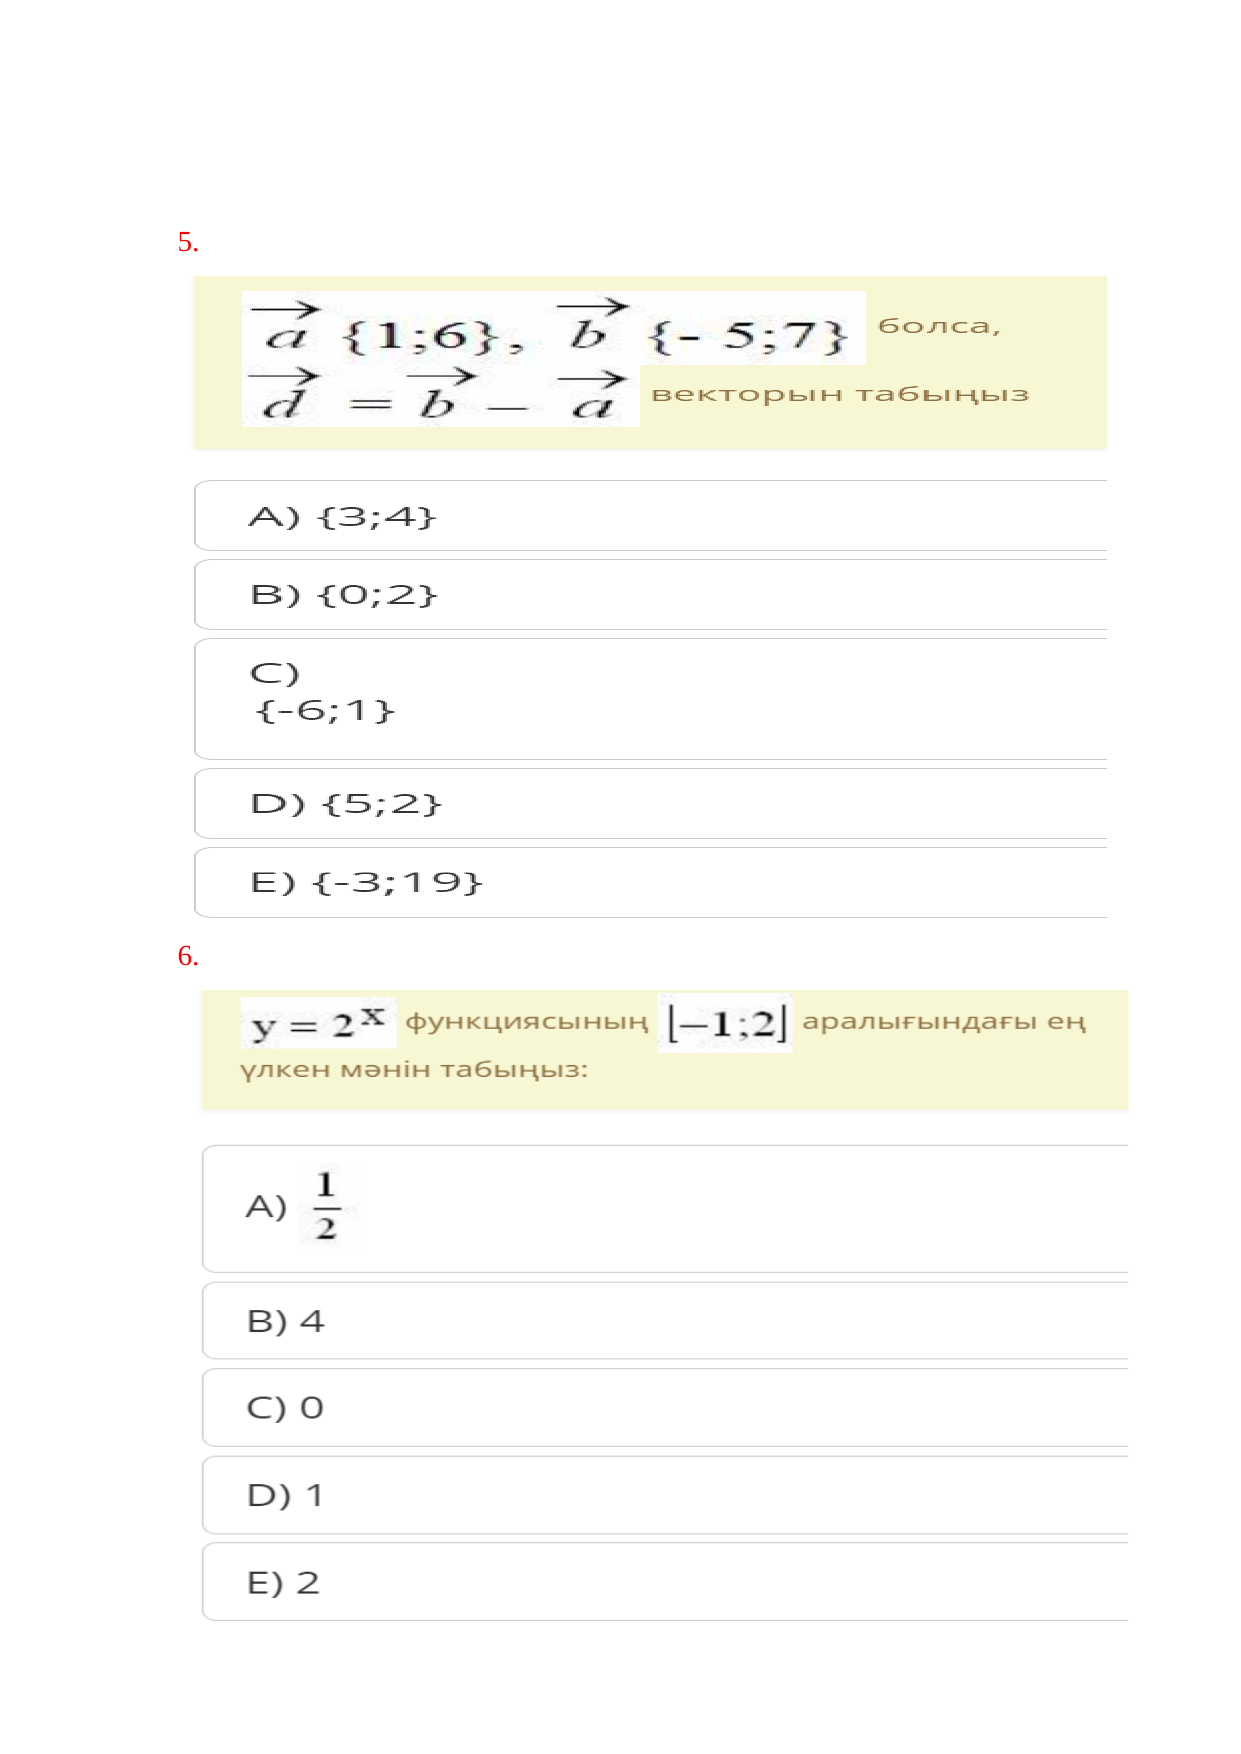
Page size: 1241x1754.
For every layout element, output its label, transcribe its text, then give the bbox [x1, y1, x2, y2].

picture [177, 276, 1108, 919]
text 5. [177, 224, 1152, 257]
picture [177, 990, 1129, 1627]
text 6. [177, 938, 1152, 971]
